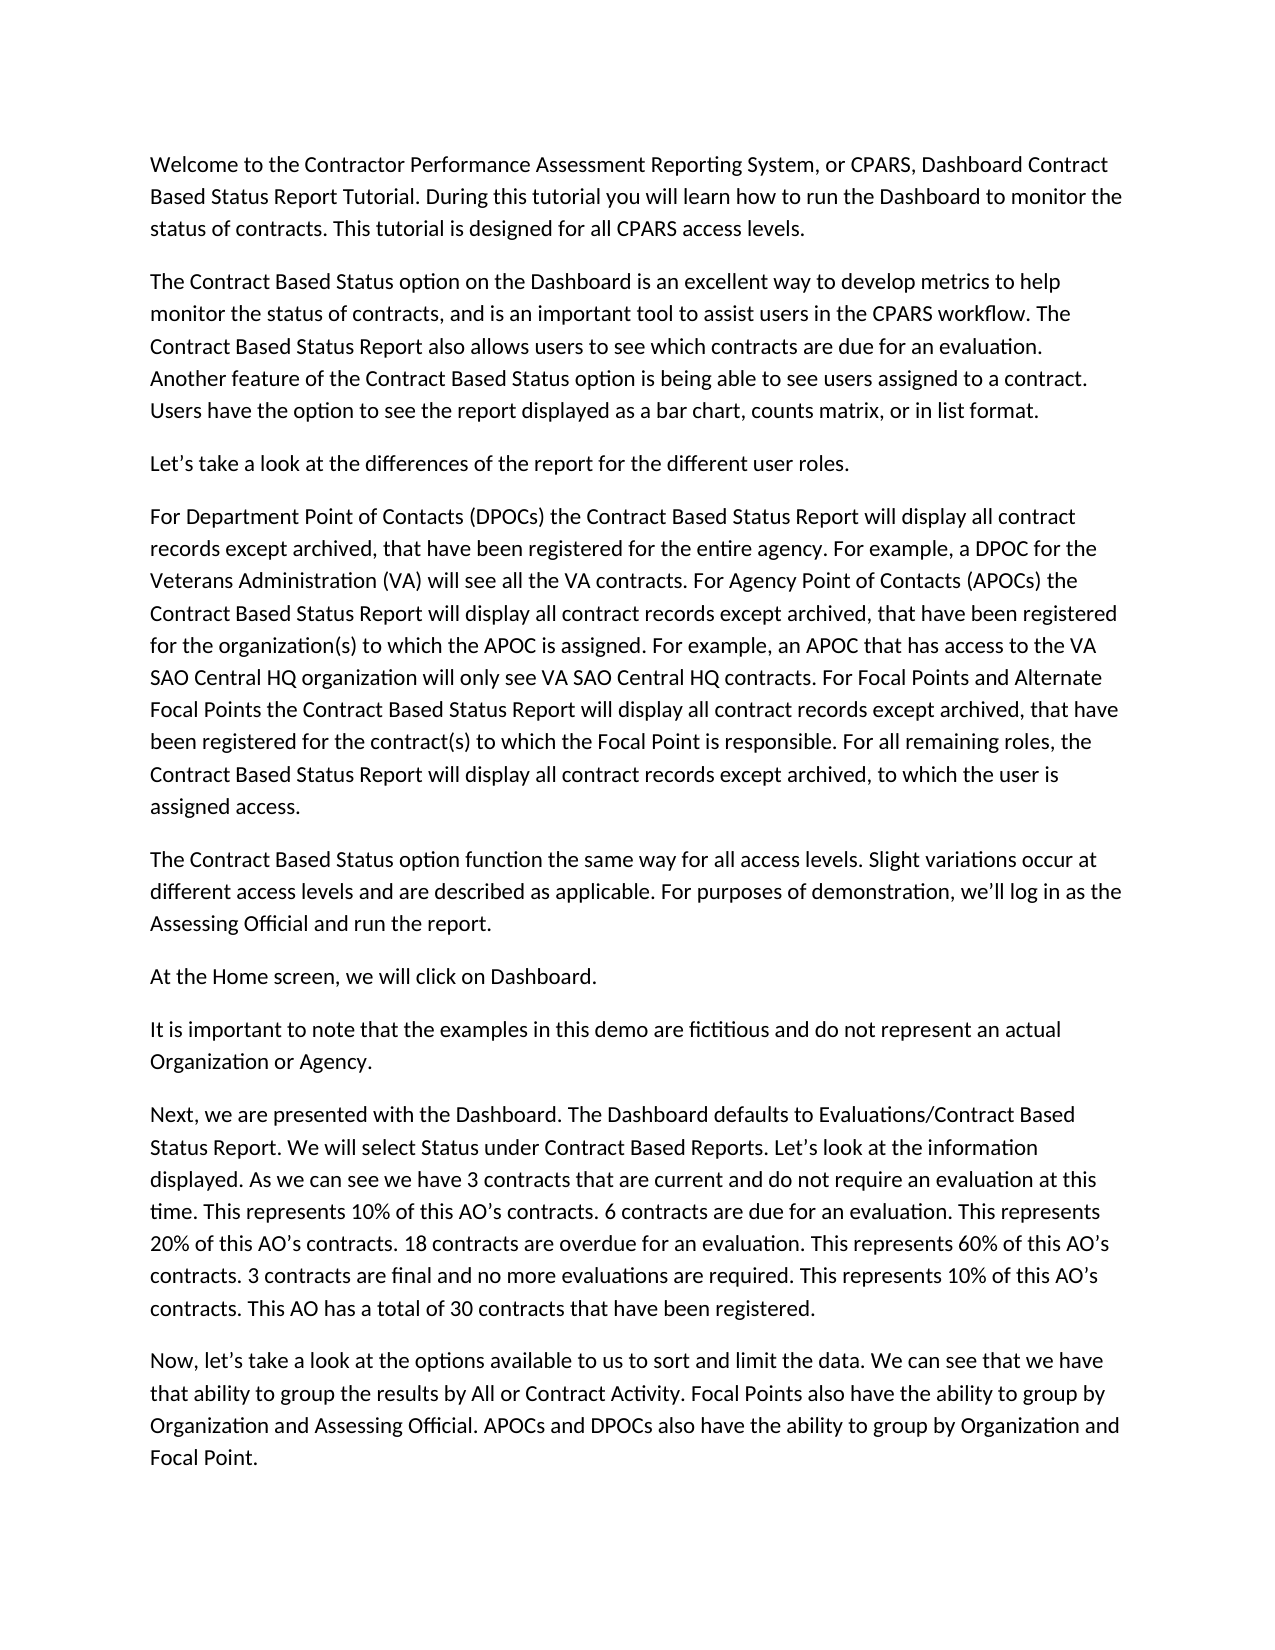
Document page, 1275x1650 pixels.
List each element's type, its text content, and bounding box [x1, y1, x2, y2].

text Welcome to the Contractor Performance Assessment Reporting System, or CPARS, Dashboard Contract Based Status Report Tutorial. During this tutorial you will learn how to run the Dashboard to monitor the status of contracts. This tutorial is designed for all CPARS access levels. [150, 150, 1125, 242]
text It is important to note that the examples in this demo are fictitious and do not represent an actual Organization or Agency. [150, 1015, 1125, 1076]
text The Contract Based Status option function the same way for all access levels. Slight variations occur at different access levels and are described as applicable. For purposes of demonstration, we’ll log in as the Assessing Official and run the report. [150, 845, 1125, 937]
text Now, let’s take a look at the options available to us to sort and limit the data. We can see that we have that ability to group the results by All or Contract Activity. Focal Points also have the ability to group by Organization and Assessing Official. APOCs and DPOCs also have the ability to group by Organization and Focal Point. [150, 1347, 1125, 1471]
text For Department Point of Contacts (DPOCs) the Contract Based Status Report will display all contract records except archived, that have been registered for the entire agency. For example, a DPOC for the Veterans Administration (VA) will see all the VA contracts. For Agency Point of Contacts (APOCs) the Contract Based Status Report will display all contract records except archived, that have been registered for the organization(s) to which the APOC is assigned. For example, an APOC that has access to the VA SAO Central HQ organization will only see VA SAO Central HQ contracts. For Focal Points and Alternate Focal Points the Contract Based Status Report will display all contract records except archived, that have been registered for the contract(s) to which the Focal Point is responsible. For all remaining roles, the Contract Based Status Report will display all contract records except archived, to which the user is assigned access. [150, 502, 1125, 820]
text Let’s take a look at the differences of the report for the different user roles. [150, 449, 1125, 477]
text The Contract Based Status option on the Dashboard is an excellent way to develop metrics to help monitor the status of contracts, and is an important tool to assist users in the CPARS workflow. The Contract Based Status Report also allows users to see which contracts are due for an evaluation. Another feature of the Contract Based Status option is being able to see users assigned to a contract. Users have the option to see the report displayed as a bar chart, counts matrix, or in list format. [150, 267, 1125, 424]
text Next, we are presented with the Dashboard. The Dashboard defaults to Evaluations/Contract Based Status Report. We will select Status under Contract Based Reports. Let’s look at the information displayed. As we can see we have 3 contracts that are current and do not require an evaluation at this time. This represents 10% of this AO’s contracts. 6 contracts are due for an evaluation. This represents 20% of this AO’s contracts. 18 contracts are overdue for an evaluation. This represents 60% of this AO’s contracts. 3 contracts are final and no more evaluations are required. This represents 10% of this AO’s contracts. This AO has a total of 30 contracts that have been registered. [150, 1101, 1125, 1322]
text At the Home screen, we will click on Dashboard. [150, 962, 1125, 990]
